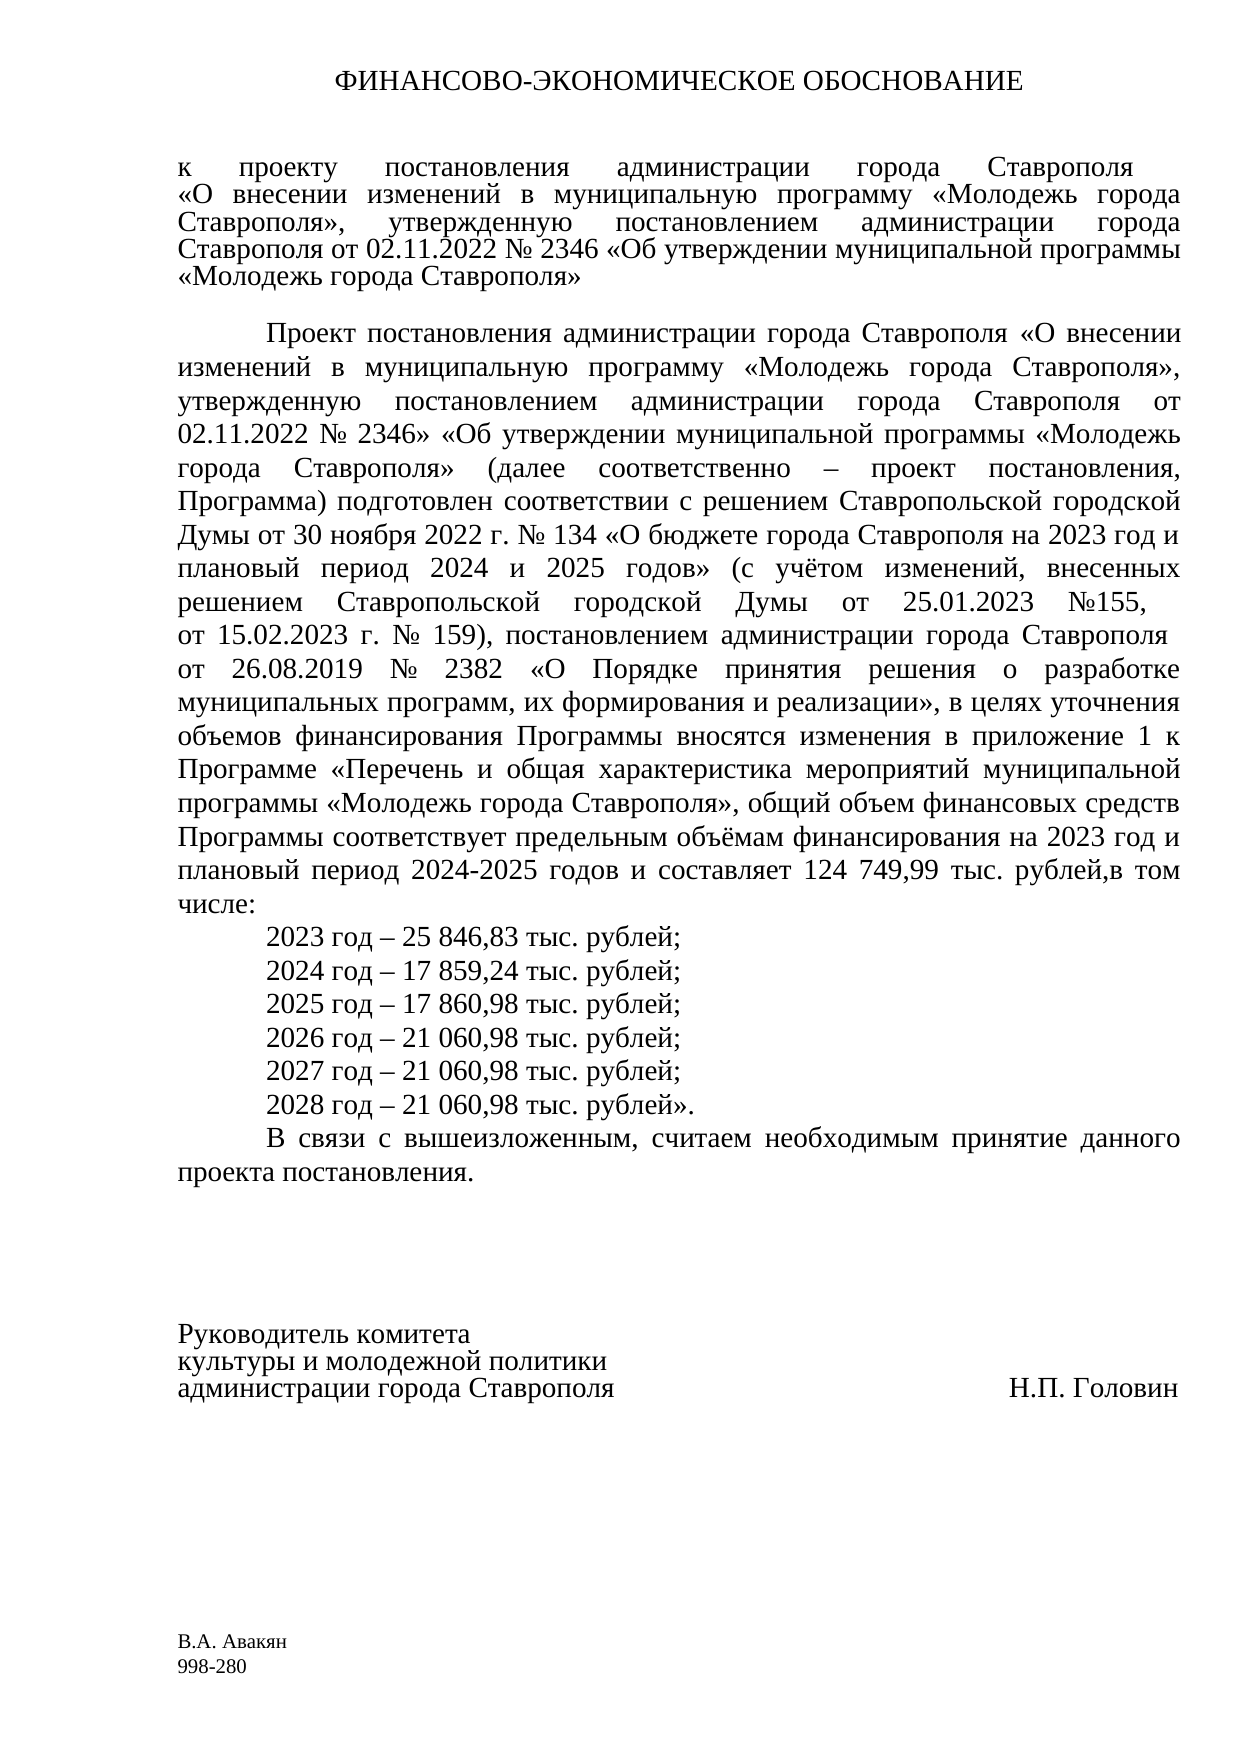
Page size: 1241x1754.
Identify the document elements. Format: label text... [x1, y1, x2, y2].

text ФИНАНСОВО-ЭКОНОМИЧЕСКОЕ ОБОСНОВАНИЕ [177, 63, 1181, 97]
text к проекту постановления администрации города Ставрополя «О внесении изменений в муниципальную программу «Молодежь города Ставрополя», утвержденную постановлением администрации города Ставрополя от 02.11.2022 № 2346 «Об утверждении муниципальной программы «Молодежь города Ставрополя» [177, 155, 1181, 291]
text 2028 год – 21 060,98 тыс. рублей». [177, 1087, 1181, 1121]
text администрации города Ставрополя Н.П. Головин [177, 1376, 1181, 1403]
text 2026 год – 21 060,98 тыс. рублей; [177, 1020, 1181, 1053]
text В связи с вышеизложенным, считаем необходимым принятие данного проекта постановления. [177, 1121, 1181, 1188]
text Проект постановления администрации города Ставрополя «О внесении изменений в муниципальную программу «Молодежь города Ставрополя», утвержденную постановлением администрации города Ставрополя от 02.11.2022 № 2346» «Об утверждении муниципальной программы «Молодежь города Ставрополя» (далее соответственно – проект постановления, Программа) подготовлен соответствии с решением Ставропольской городской Думы от 30 ноября 2022 г. № 134 «О бюджете города Ставрополя на 2023 год и плановый период 2024 и 2025 годов» (с учётом изменений, внесенных решением Ставропольской городской Думы от 25.01.2023 №155, от 15.02.2023 г. № 159), постановлением администрации города Ставрополя от 26.08.2019 № 2382 «О Порядке принятия решения о разработке муниципальных программ, их формирования и реализации», в целях уточнения объемов финансирования Программы вносятся изменения в приложение 1 к Программе «Перечень и общая характеристика мероприятий муниципальной программы «Молодежь города Ставрополя», общий объем финансовых средств Программы соответствует предельным объёмам финансирования на 2023 год и плановый период 2024-2025 годов и составляет 124 749,99 тыс. рублей,в том числе: [177, 316, 1181, 919]
text 998-280 [177, 1653, 1181, 1678]
text 2025 год – 17 860,98 тыс. рублей; [177, 986, 1181, 1020]
text 2024 год – 17 859,24 тыс. рублей; [177, 953, 1181, 986]
text 2023 год – 25 846,83 тыс. рублей; [177, 919, 1181, 953]
text культуры и молодежной политики [177, 1349, 1181, 1376]
text Руководитель комитета [177, 1322, 1181, 1349]
text 2027 год – 21 060,98 тыс. рублей; [177, 1053, 1181, 1087]
text В.А. Авакян [177, 1628, 1181, 1653]
